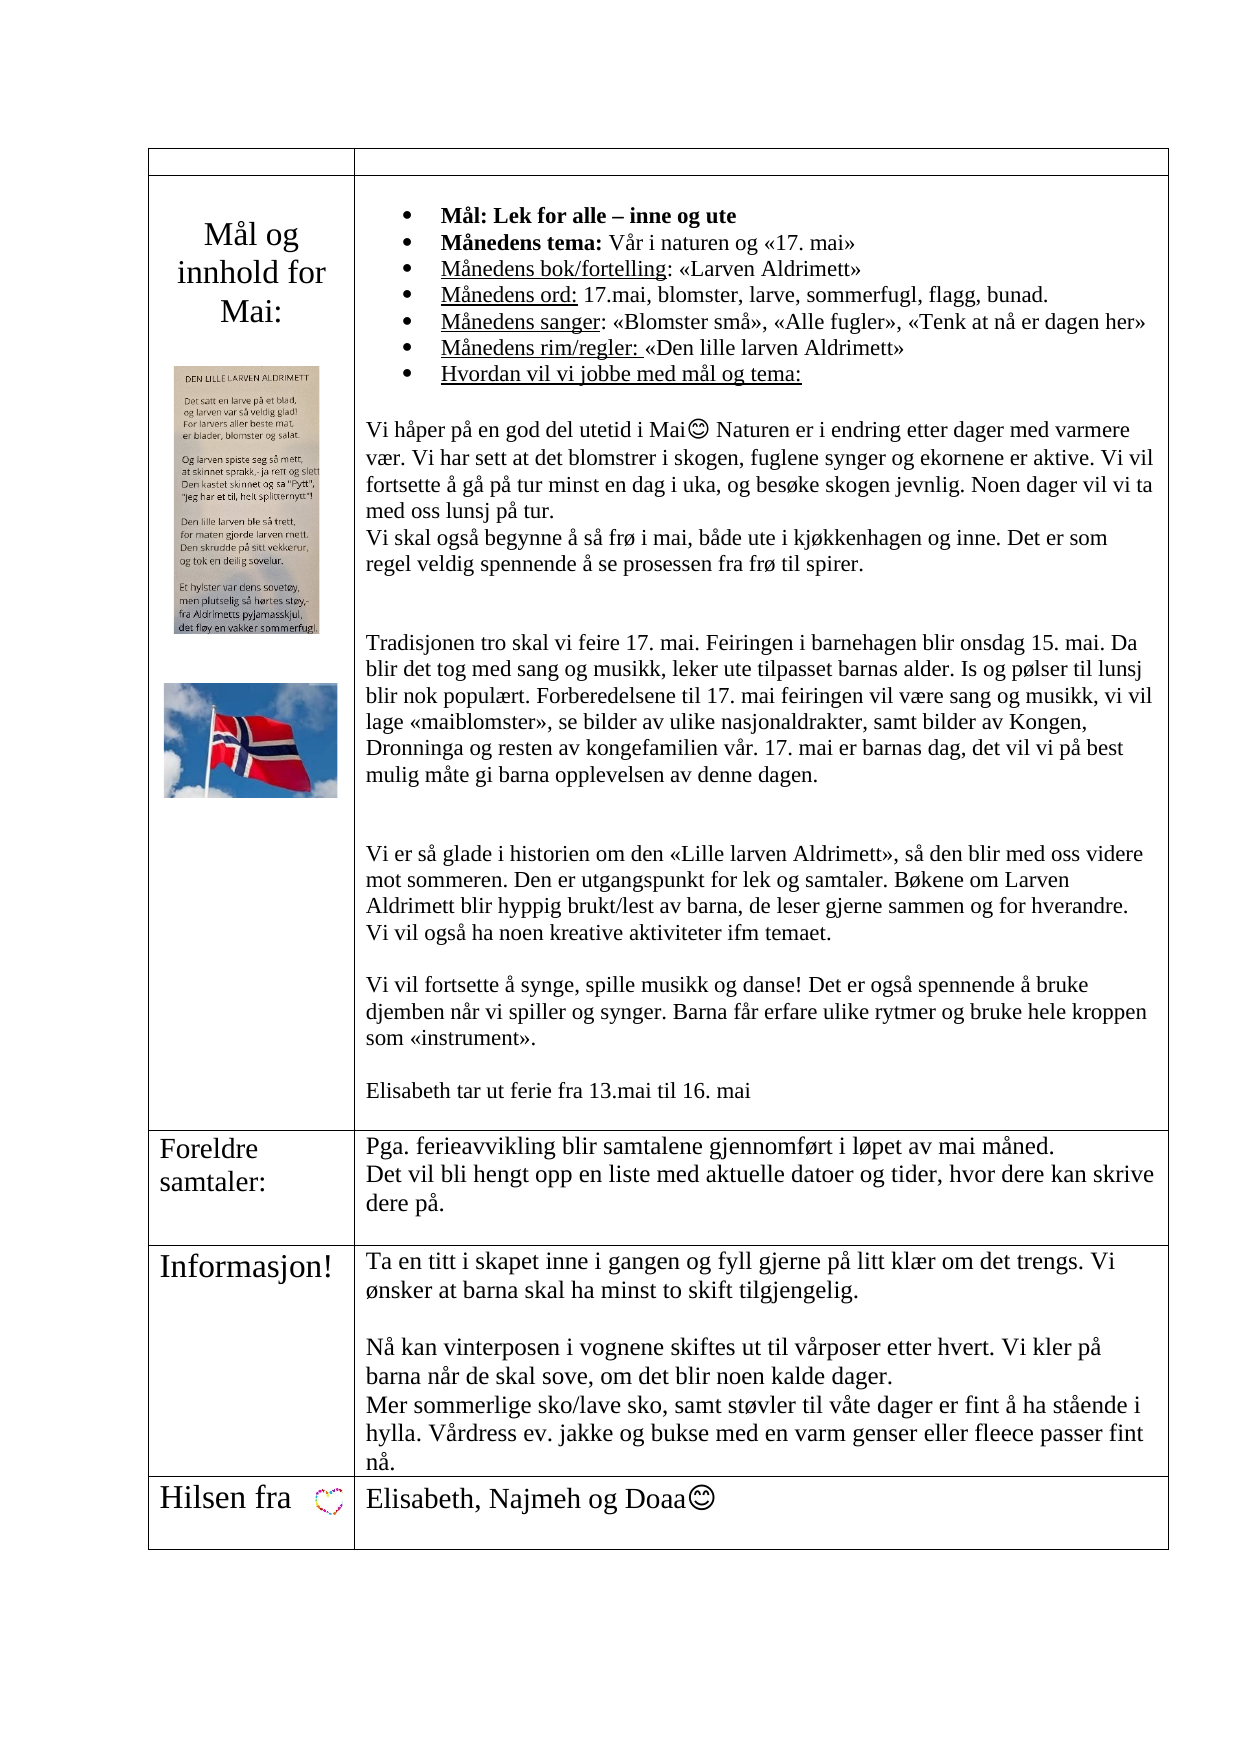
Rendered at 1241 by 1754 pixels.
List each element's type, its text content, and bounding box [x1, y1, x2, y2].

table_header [149, 149, 354, 175]
table_cell Informasjon! [149, 1246, 354, 1476]
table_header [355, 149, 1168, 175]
picture [172, 366, 319, 632]
table_cell Foreldre samtaler: [149, 1131, 354, 1245]
table_cell Mål: Lek for alle – inne og ute Månedens tema: Vår i naturen og «17. mai» Månedens bok/fortelling: «Larven Aldrimett» Månedens ord: 17.mai, blomster, larve, sommerfugl, flagg, bunad. Månedens sanger: «Blomster små», «Alle fugler», «Tenk at nå er dagen her» Månedens rim/regler: «Den lille larven Aldrimett» Hvordan vil vi jobbe med mål og tema: Vi håper på en god del utetid i Mai Naturen er i endring etter dager med varmere vær. Vi har sett at det blomstrer i skogen, fuglene synger og ekornene er aktive. Vi vil fortsette å gå på tur minst en dag i uka, og besøke skogen jevnlig. Noen dager vil vi ta med oss lunsj på tur. Vi skal også begynne å så frø i mai, både ute i kjøkkenhagen og inne. Det er som regel veldig spennende å se prosessen fra frø til spirer. Tradisjonen tro skal vi feire 17. mai. Feiringen i barnehagen blir onsdag 15. mai. Da blir det tog med sang og musikk, leker ute tilpasset barnas alder. Is og pølser til lunsj blir nok populært. Forberedelsene til 17. mai feiringen vil være sang og musikk, vi vil lage «maiblomster», se bilder av ulike nasjonaldrakter, samt bilder av Kongen, Dronninga og resten av kongefamilien vår. 17. mai er barnas dag, det vil vi på best mulig måte gi barna opplevelsen av denne dagen. Vi er så glade i historien om den «Lille larven Aldrimett», så den blir med oss videre mot sommeren. Den er utgangspunkt for lek og samtaler. Bøkene om Larven Aldrimett blir hyppig brukt/lest av barna, de leser gjerne sammen og for hverandre. Vi vil også ha noen kreative aktiviteter ifm temaet. Vi vil fortsette å synge, spille musikk og danse! Det er også spennende å bruke djemben når vi spiller og synger. Barna får erfare ulike rytmer og bruke hele kroppen som «instrument». Elisabeth tar ut ferie fra 13.mai til 16. mai [355, 176, 1168, 1130]
table_cell Hilsen fra [149, 1477, 354, 1548]
table_cell Elisabeth, Najmeh og Doaa [355, 1477, 1168, 1548]
table_cell Pga. ferieavvikling blir samtalene gjennomført i løpet av mai måned. Det vil bli hengt opp en liste med aktuelle datoer og tider, hvor dere kan skrive dere på. [355, 1131, 1168, 1245]
table_cell Mål og innhold for Mai: [149, 176, 354, 1130]
table_cell Ta en titt i skapet inne i gangen og fyll gjerne på litt klær om det trengs. Vi ønsker at barna skal ha minst to skift tilgjengelig. Nå kan vinterposen i vognene skiftes ut til vårposer etter hvert. Vi kler på barna når de skal sove, om det blir noen kalde dager. Mer sommerlige sko/lave sko, samt støvler til våte dager er fint å ha stående i hylla. Vårdress ev. jakke og bukse med en varm genser eller fleece passer fint nå. [355, 1246, 1168, 1476]
picture [162, 683, 338, 796]
picture [314, 1488, 342, 1513]
